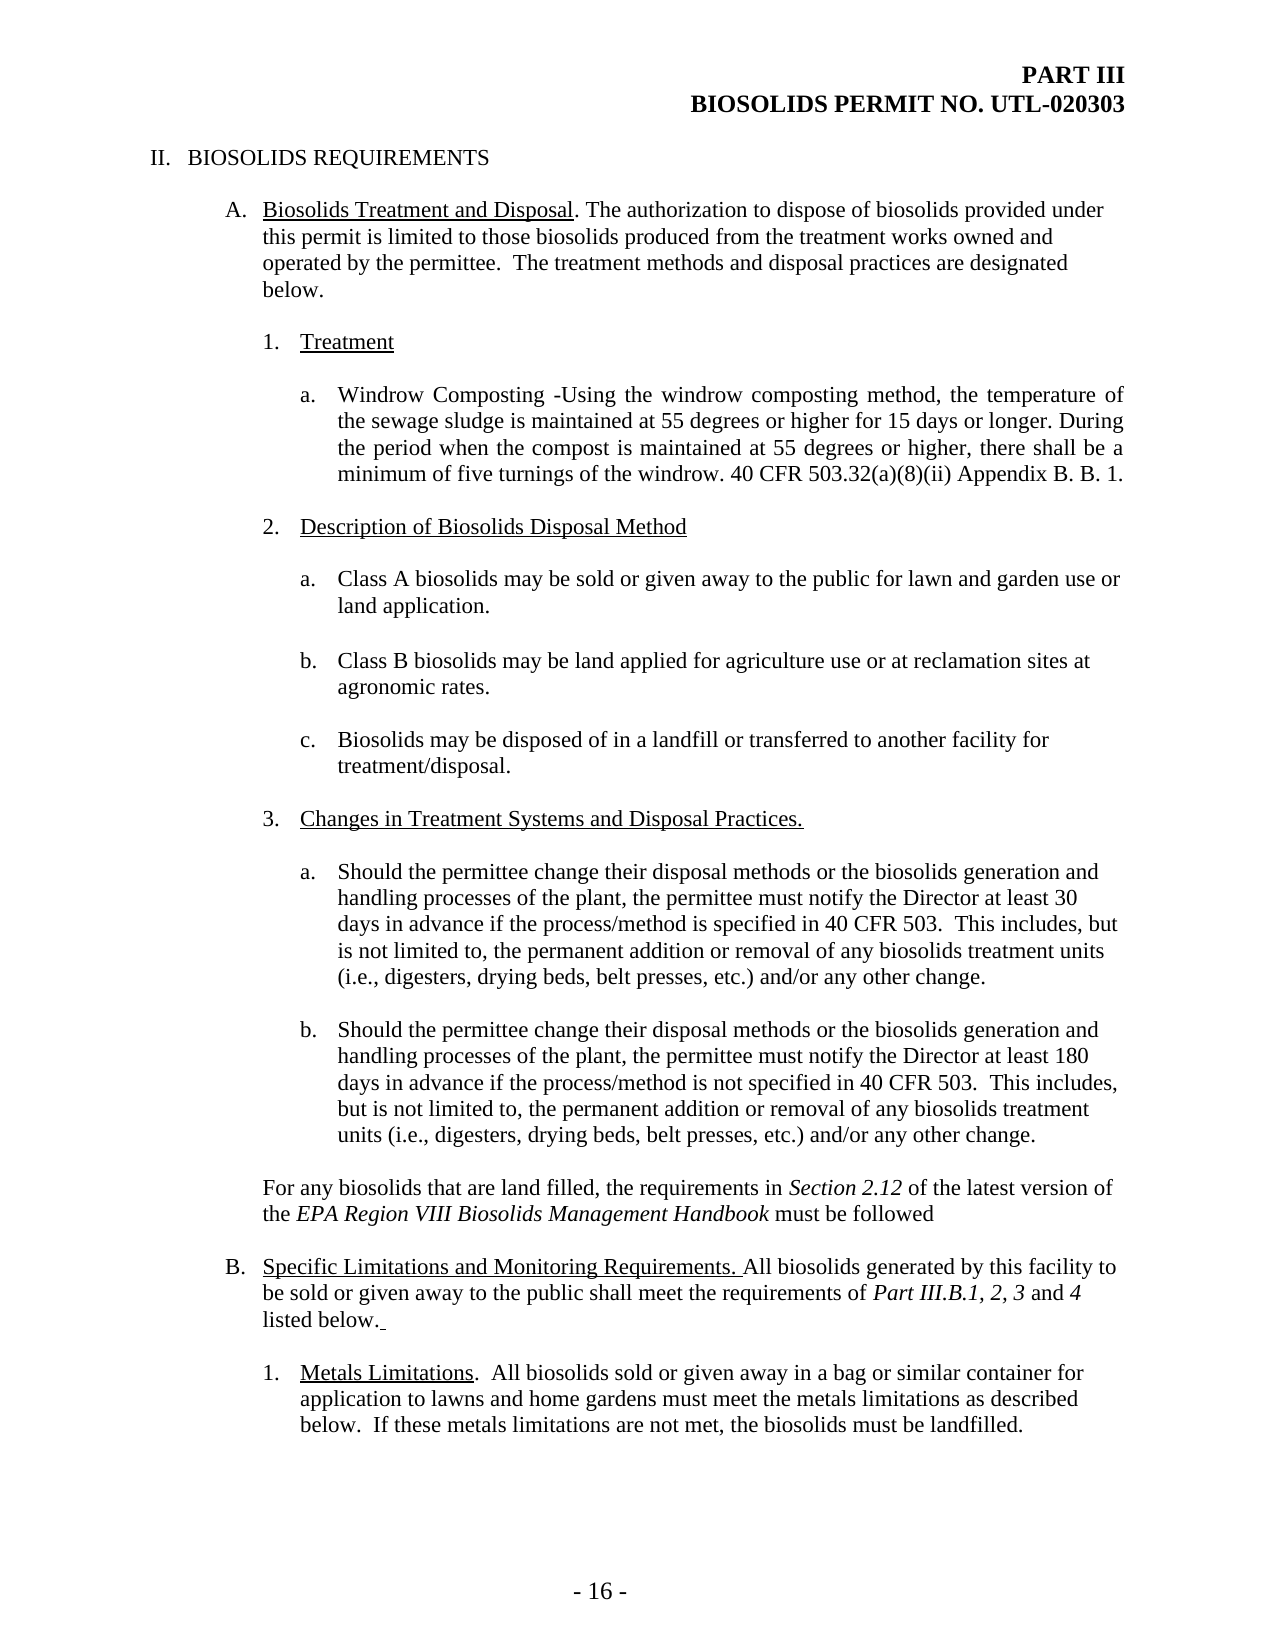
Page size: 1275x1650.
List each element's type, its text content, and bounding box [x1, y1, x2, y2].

text For any biosolids that are land filled, the requirements in Section 2.12 of the latest version of the EPA Region VIII Biosolids Management Handbook must be followed [262, 1174, 1125, 1227]
list Treatment [262, 328, 1125, 355]
list Windrow Composting -Using the windrow composting method, the temperature of the sewage sludge is maintained at 55 degrees or higher for 15 days or longer. During the period when the compost is maintained at 55 degrees or higher, there shall be a minimum of five turnings of the windrow. 40 CFR 503.32(a)(8)(ii) Appendix B. B. 1. [300, 381, 1125, 486]
list Description of Biosolids Disposal Method [262, 513, 1125, 539]
list Class B biosolids may be land applied for agriculture use or at reclamation sites at agronomic rates. [300, 647, 1125, 700]
list BIOSOLIDS REQUIREMENTS [150, 144, 1125, 170]
list Should the permittee change their disposal methods or the biosolids generation and handling processes of the plant, the permittee must notify the Director at least 180 days in advance if the process/method is not specified in 40 CFR 503. This includes, but is not limited to, the permanent addition or removal of any biosolids treatment units (i.e., digesters, drying beds, belt presses, etc.) and/or any other change. [300, 1016, 1125, 1148]
list Specific Limitations and Monitoring Requirements. All biosolids generated by this facility to be sold or given away to the public shall meet the requirements of Part III.B.1, 2, 3 and 4 listed below. [225, 1253, 1125, 1332]
list Biosolids may be disposed of in a landfill or transferred to another facility for treatment/disposal. [300, 726, 1125, 779]
list Class A biosolids may be sold or given away to the public for lawn and garden use or land application. [300, 566, 1125, 618]
list Changes in Treatment Systems and Disposal Practices. [262, 805, 1125, 831]
list Should the permittee change their disposal methods or the biosolids generation and handling processes of the plant, the permittee must notify the Director at least 30 days in advance if the process/method is specified in 40 CFR 503. This includes, but is not limited to, the permanent addition or removal of any biosolids treatment units (i.e., digesters, drying beds, belt presses, etc.) and/or any other change. [300, 858, 1125, 989]
list Metals Limitations. All biosolids sold or given away in a bag or similar container for application to lawns and home gardens must meet the metals limitations as described below. If these metals limitations are not met, the biosolids must be landfilled. [262, 1358, 1125, 1438]
list Biosolids Treatment and Disposal. The authorization to dispose of biosolids provided under this permit is limited to those biosolids produced from the treatment works owned and operated by the permittee. The treatment methods and disposal practices are designated below. [225, 197, 1125, 302]
